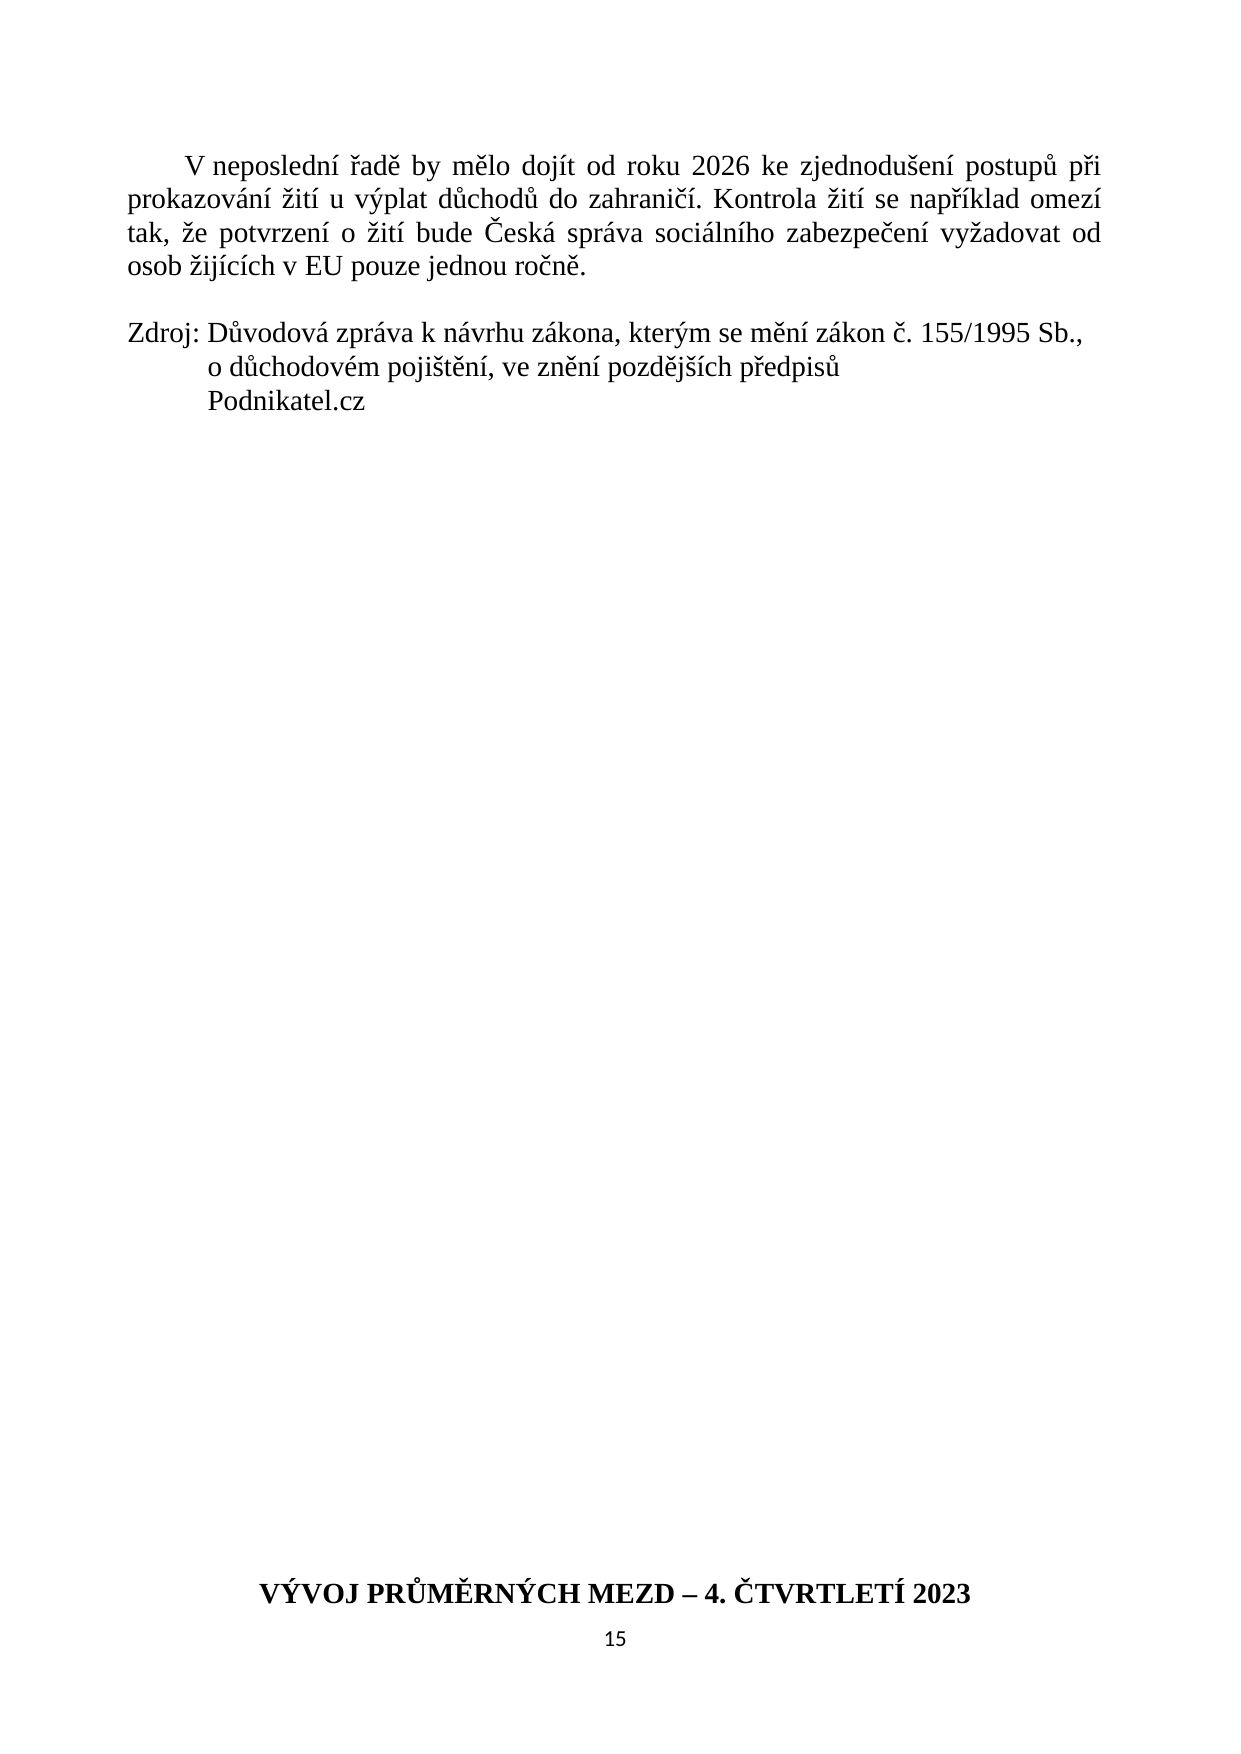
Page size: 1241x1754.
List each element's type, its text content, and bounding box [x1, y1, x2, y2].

text Podnikatel.cz [127, 383, 1103, 416]
text VÝVOJ PRŮMĚRNÝCH MEZD – 4. ČTVRTLETÍ 2023 [127, 1577, 1103, 1610]
text o důchodovém pojištění, ve znění pozdějších předpisů [127, 349, 1103, 383]
text Zdroj: Důvodová zpráva k návrhu zákona, kterým se mění zákon č. 155/1995 Sb., [127, 282, 1103, 349]
text V neposlední řadě by mělo dojít od roku 2026 ke zjednodušení postupů při prokazování žití u výplat důchodů do zahraničí. Kontrola žití se například omezí tak, že potvrzení o žití bude Česká správa sociálního zabezpečení vyžadovat od osob žijících v EU pouze jednou ročně. [127, 148, 1103, 282]
